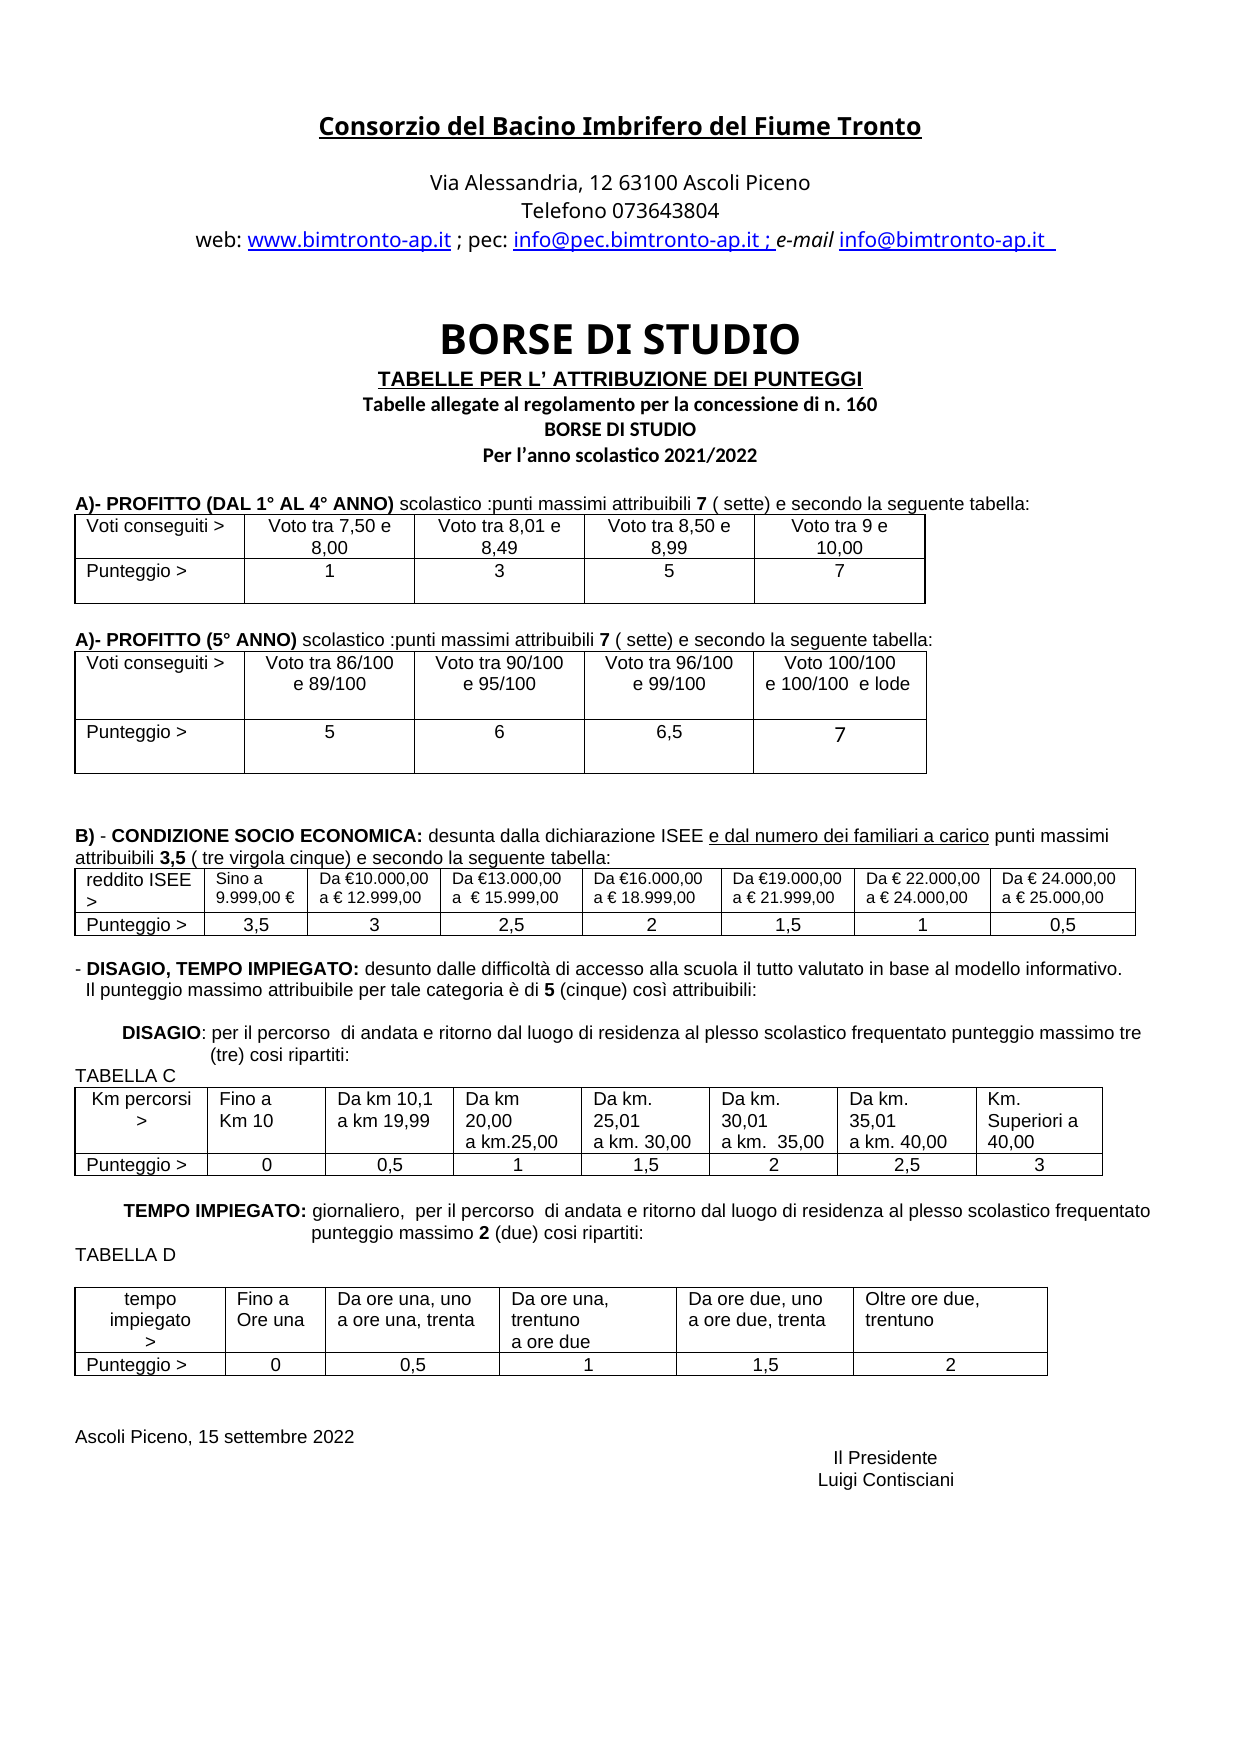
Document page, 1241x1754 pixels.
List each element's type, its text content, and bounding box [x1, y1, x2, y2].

table_cell 3 [308, 913, 440, 935]
table_cell [245, 742, 414, 773]
table_cell [76, 742, 244, 773]
text Il punteggio massimo attribuibile per tale categoria è di 5 (cinque) così attribuibili: [75, 979, 1165, 1001]
table_cell [585, 742, 753, 773]
table_cell 0,5 [991, 913, 1135, 935]
text BORSE DI STUDIO [75, 416, 1165, 442]
table_header Da ore una, uno a ore una, trenta [326, 1288, 499, 1352]
table_cell 6 [415, 720, 584, 742]
table_header Voti conseguiti > [76, 652, 244, 719]
text Per l’anno scolastico 2021/2022 [75, 442, 1165, 467]
table_cell [415, 581, 584, 602]
table_cell 1,5 [582, 1154, 709, 1175]
table_cell 2,5 [441, 913, 582, 935]
table_cell 5 [245, 720, 414, 742]
text Tabelle allegate al regolamento per la concessione di n. 160 [75, 391, 1165, 416]
table_header Da € 24.000,00 a € 25.000,00 [991, 869, 1135, 912]
table_header Voto tra 7,50 e 8,00 [245, 515, 414, 558]
table_cell 1 [245, 559, 414, 581]
text Il Presidente [75, 1447, 1165, 1468]
text B) - CONDIZIONE SOCIO ECONOMICA: desunta dalla dichiarazione ISEE e dal numero dei familiari a carico punti massimi attribuibili 3,5 ( tre virgola cinque) e secondo la seguente tabella: [75, 825, 1165, 868]
text TABELLA C [75, 1065, 1165, 1087]
text BORSE DI STUDIO [75, 310, 1165, 367]
table_header tempo impiegato > [76, 1288, 225, 1352]
text Consorzio del Bacino Imbrifero del Fiume Tronto [75, 75, 1165, 142]
text web: www.bimtronto-ap.it ; pec: info@pec.bimtronto-ap.it ; e-mail info@bimtronto-ap.it [75, 225, 1165, 253]
text Telefono 073643804 [75, 197, 1165, 225]
table_cell Punteggio > [76, 1353, 225, 1375]
table_cell 0,5 [326, 1353, 499, 1375]
text TABELLE PER L’ ATTRIBUZIONE DEI PUNTEGGI [75, 367, 1165, 391]
table_cell 2,5 [838, 1154, 976, 1175]
table_cell 7 [755, 559, 924, 581]
table_header Voto tra 90/100 e 95/100 [415, 652, 584, 719]
table_cell Punteggio > [76, 559, 244, 581]
table_cell 2 [854, 1353, 1047, 1375]
table_cell [245, 581, 414, 602]
table_cell 3 [415, 559, 584, 581]
text Ascoli Piceno, 15 settembre 2022 [75, 1425, 1165, 1447]
table_cell Punteggio > [76, 913, 204, 935]
table_cell [755, 581, 924, 602]
table_cell 0,5 [326, 1154, 453, 1175]
table_header Voto tra 96/100 e 99/100 [585, 652, 753, 719]
table_header Km percorsi > [76, 1088, 207, 1153]
table_header Voti conseguiti > [76, 515, 244, 558]
table_header Da ore due, uno a ore due, trenta [677, 1288, 853, 1352]
table_cell 1 [500, 1353, 676, 1375]
text (tre) cosi ripartiti: [75, 1044, 1165, 1065]
table_cell 7 [754, 720, 926, 773]
table_header Da €10.000,00 a € 12.999,00 [308, 869, 440, 912]
table_header Da €19.000,00 a € 21.999,00 [722, 869, 854, 912]
table_header Km. Superiori a 40,00 [977, 1088, 1102, 1153]
table_header Voto tra 8,01 e 8,49 [415, 515, 584, 558]
table_header Da km 20,00 a km.25,00 [454, 1088, 581, 1153]
table_header Voto 100/100 e 100/100 e lode [754, 652, 926, 719]
table_header Da €16.000,00 a € 18.999,00 [583, 869, 721, 912]
table_header Da km. 25,01 a km. 30,00 [582, 1088, 709, 1153]
table_header Da km 10,1 a km 19,99 [326, 1088, 453, 1153]
table_cell 2 [583, 913, 721, 935]
table_header Fino a Km 10 [208, 1088, 325, 1153]
text A)- PROFITTO (DAL 1° AL 4° ANNO) scolastico :punti massimi attribuibili 7 ( sette) e secondo la seguente tabella: [75, 493, 1165, 514]
table_header Da km. 35,01 a km. 40,00 [838, 1088, 976, 1153]
table_header reddito ISEE > [76, 869, 204, 912]
list TEMPO IMPIEGATO: giornaliero, per il percorso di andata e ritorno dal luogo di residenza al plesso scolastico frequentato [82, 1200, 1165, 1222]
table_cell 2 [710, 1154, 837, 1175]
table_header Voto tra 8,50 e 8,99 [585, 515, 754, 558]
table_header Da €13.000,00 a € 15.999,00 [441, 869, 582, 912]
table_cell 6,5 [585, 720, 753, 742]
table_cell [585, 581, 754, 602]
table_header Voto tra 9 e 10,00 [755, 515, 924, 558]
text A)- PROFITTO (5° ANNO) scolastico :punti massimi attribuibili 7 ( sette) e secondo la seguente tabella: [75, 629, 1165, 651]
table_header Da km. 30,01 a km. 35,00 [710, 1088, 837, 1153]
table_cell 1,5 [677, 1353, 853, 1375]
table_cell Punteggio > [76, 1154, 207, 1175]
text DISAGIO: per il percorso di andata e ritorno dal luogo di residenza al plesso scolastico frequentato punteggio massimo tre [75, 1022, 1165, 1044]
text TABELLA D [75, 1243, 1165, 1265]
table_header Da ore una, trentuno a ore due [500, 1288, 676, 1352]
table_cell Punteggio > [76, 720, 244, 742]
table_cell 3,5 [205, 913, 307, 935]
table_cell 0 [226, 1353, 325, 1375]
table_cell 1 [454, 1154, 581, 1175]
table_header Fino a Ore una [226, 1288, 325, 1352]
table_cell [76, 581, 244, 602]
table_header Sino a 9.999,00 € [205, 869, 307, 912]
table_cell 3 [977, 1154, 1102, 1175]
table_cell 5 [585, 559, 754, 581]
table_header Oltre ore due, trentuno [854, 1288, 1047, 1352]
table_cell 1 [855, 913, 990, 935]
table_cell [415, 742, 584, 773]
text Via Alessandria, 12 63100 Ascoli Piceno [75, 168, 1165, 197]
list punteggio massimo 2 (due) cosi ripartiti: [82, 1222, 1165, 1243]
text - DISAGIO, TEMPO IMPIEGATO: desunto dalle difficoltà di accesso alla scuola il tutto valutato in base al modello informativo. [75, 957, 1165, 979]
table_header Voto tra 86/100 e 89/100 [245, 652, 414, 719]
table_header Da € 22.000,00 a € 24.000,00 [855, 869, 990, 912]
table_cell 0 [208, 1154, 325, 1175]
table_cell 1,5 [722, 913, 854, 935]
text Luigi Contisciani [75, 1468, 1165, 1490]
